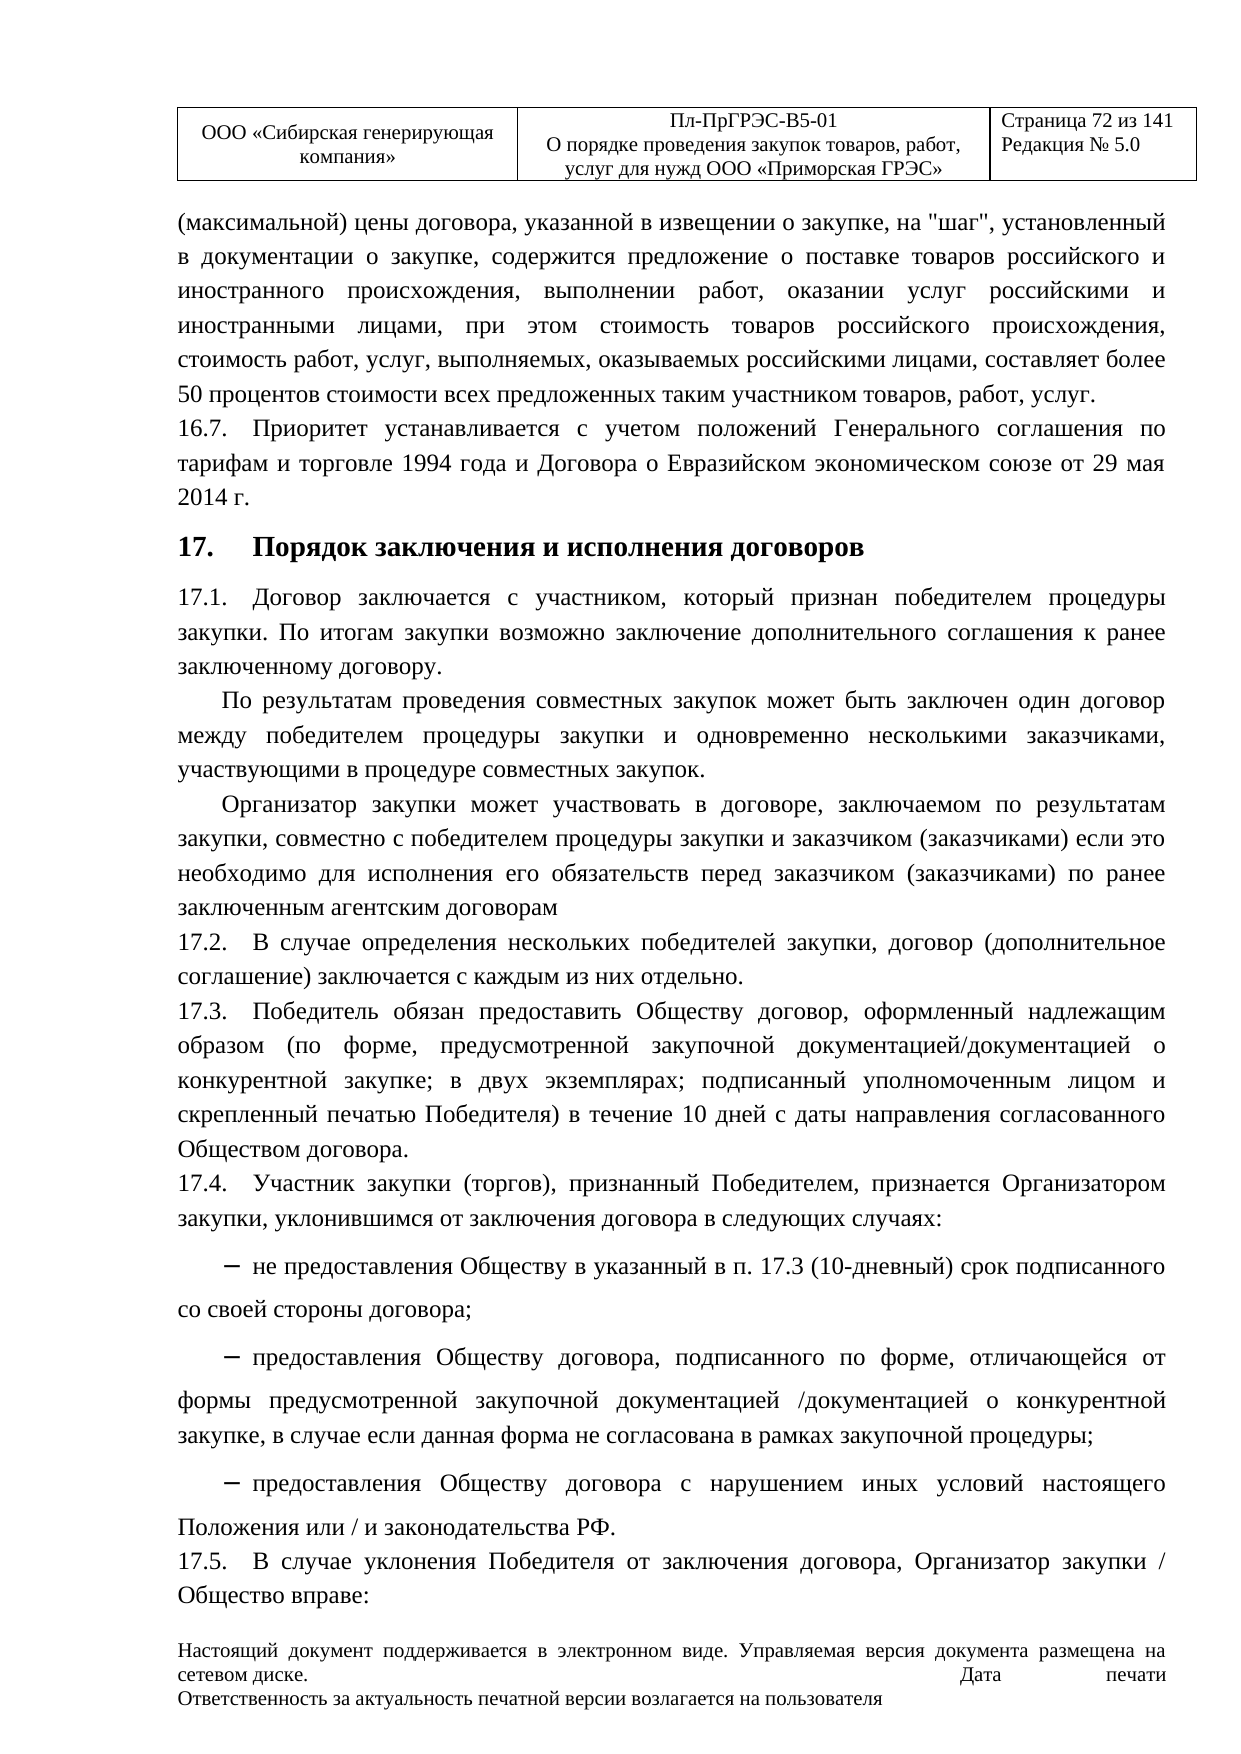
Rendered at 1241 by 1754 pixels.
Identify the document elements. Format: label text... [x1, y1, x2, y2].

list В случае определения нескольких победителей закупки, договор (дополнительное соглашение) заключается с каждым из них отдельно. [177, 927, 1166, 990]
list предоставления Обществу договора с нарушением иных условий настоящего Положения или / и законодательства РФ. [177, 1454, 1166, 1540]
list Приоритет устанавливается с учетом положений Генерального соглашения по тарифам и торговле 1994 года и Договора о Евразийском экономическом союзе от 29 мая 2014 г. [177, 413, 1166, 511]
list В случае уклонения Победителя от заключения договора, Организатор закупки / Общество вправе: [177, 1546, 1166, 1609]
list Договор заключается с участником, который признан победителем процедуры закупки. По итогам закупки возможно заключение дополнительного соглашения к ранее заключенному договору. [177, 582, 1166, 680]
list не предоставления Обществу в указанный в п. 17.3 (10-дневный) срок подписанного со своей стороны договора; [177, 1237, 1166, 1323]
list Участник закупки (торгов), признанный Победителем, признается Организатором закупки, уклонившимся от заключения договора в следующих случаях: [177, 1168, 1166, 1231]
text По результатам проведения совместных закупок может быть заключен один договор между победителем процедуры закупки и одновременно несколькими заказчиками, участвующими в процедуре совместных закупок. [177, 686, 1166, 783]
subtitle Порядок заключения и исполнения договоров [177, 529, 1166, 563]
list Победитель обязан предоставить Обществу договор, оформленный надлежащим образом (по форме, предусмотренной закупочной документацией/документацией о конкурентной закупке; в двух экземплярах; подписанный уполномоченным лицом и скрепленный печатью Победителя) в течение 10 дней с даты направления согласованного Обществом договора. [177, 996, 1166, 1162]
text Организатор закупки может участвовать в договоре, заключаемом по результатам закупки, совместно с победителем процедуры закупки и заказчиком (заказчиками) если это необходимо для исполнения его обязательств перед заказчиком (заказчиками) по ранее заключенным агентским договорам [177, 789, 1166, 921]
list предоставления Обществу договора, подписанного по форме, отличающейся от формы предусмотренной закупочной документацией /документацией о конкурентной закупке, в случае если данная форма не согласована в рамках закупочной процедуры; [177, 1329, 1166, 1449]
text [177, 207, 1166, 408]
